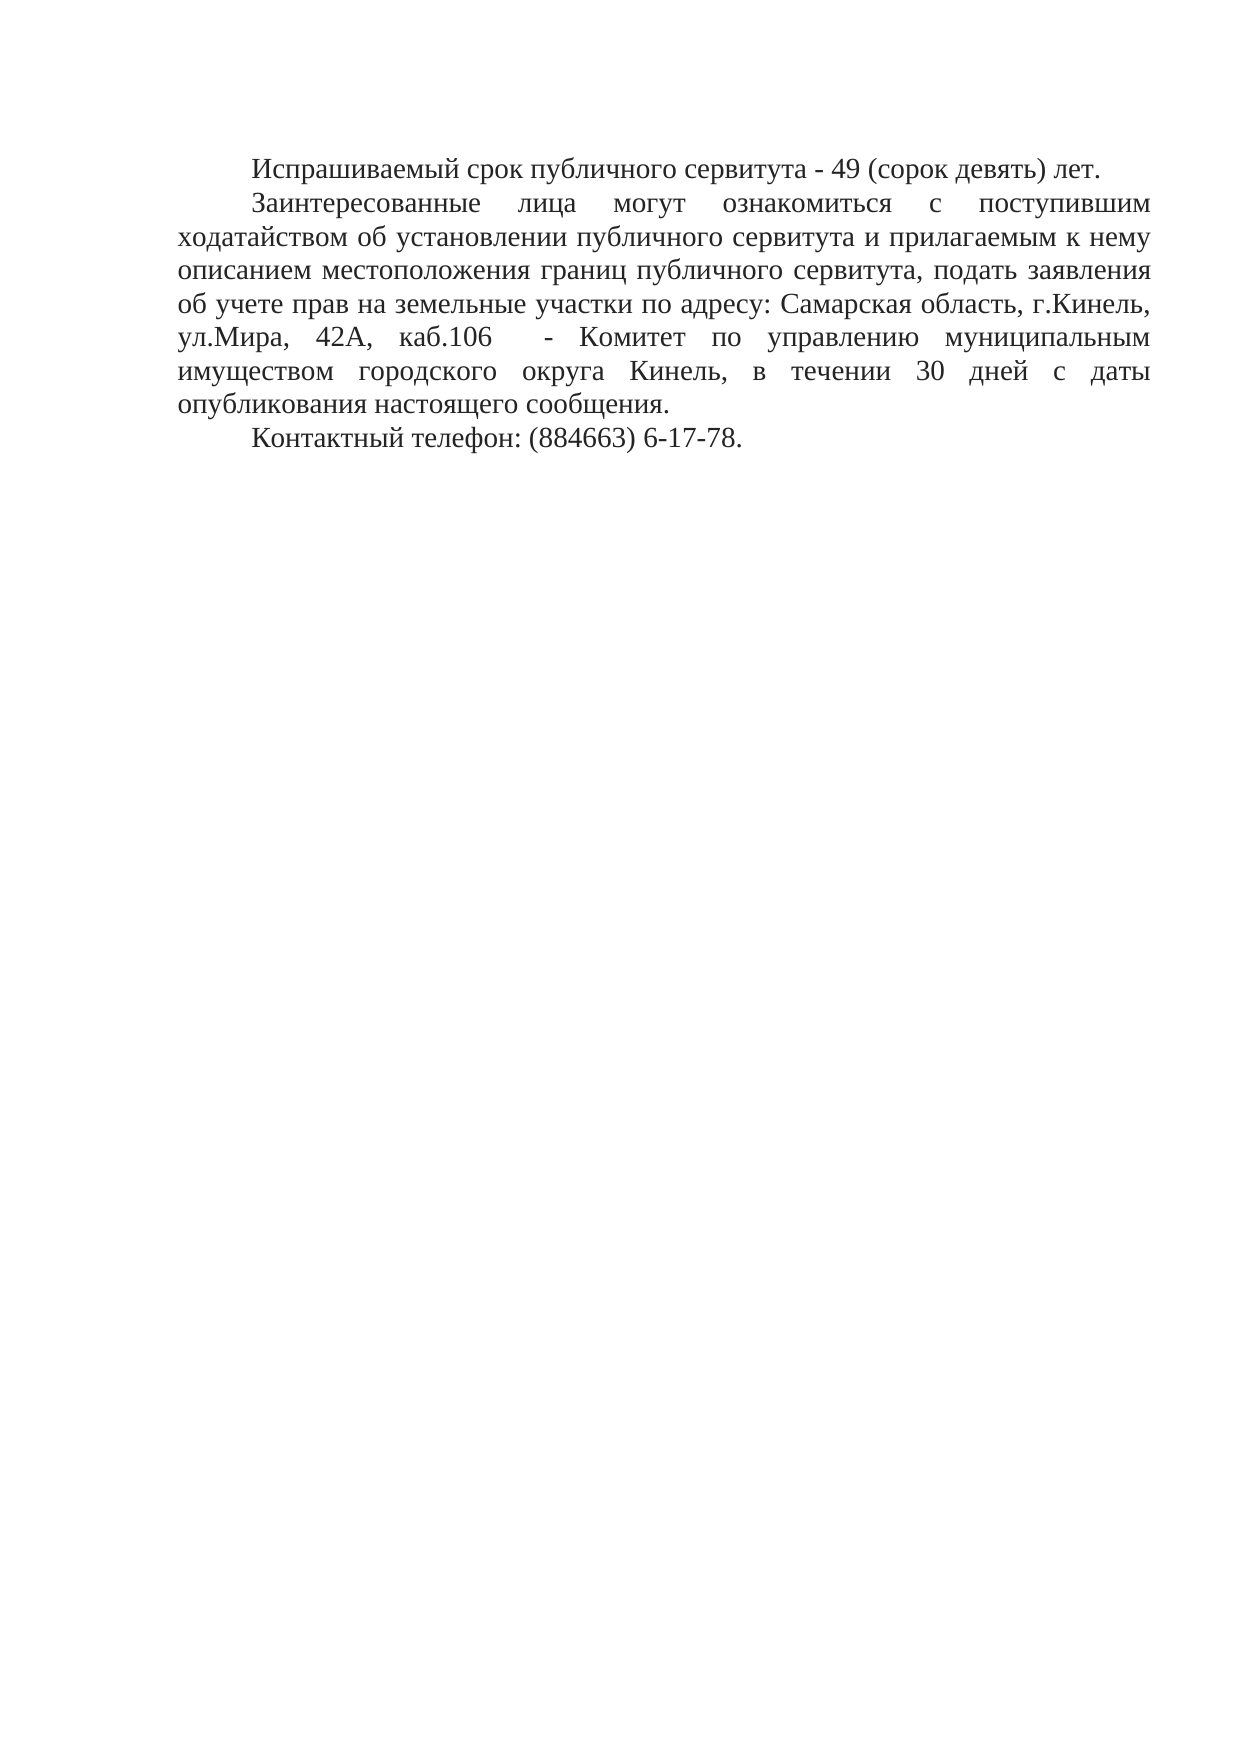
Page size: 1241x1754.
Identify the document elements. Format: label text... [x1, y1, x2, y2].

text Заинтересованные лица могут ознакомиться с поступившим ходатайством об установлении публичного сервитута и прилагаемым к нему описанием местоположения границ публичного сервитута, подать заявления об учете прав на земельные участки по адресу: Самарская область, г.Кинель, ул.Мира, 42А, каб.106 - Комитет по управлению муниципальным имуществом городского округа Кинель, в течении 30 дней с даты опубликования настоящего сообщения. [177, 185, 1152, 420]
text Испрашиваемый срок публичного сервитута - 49 (сорок девять) лет. [177, 152, 1152, 185]
text Контактный телефон: (884663) 6-17-78. [177, 420, 1152, 453]
